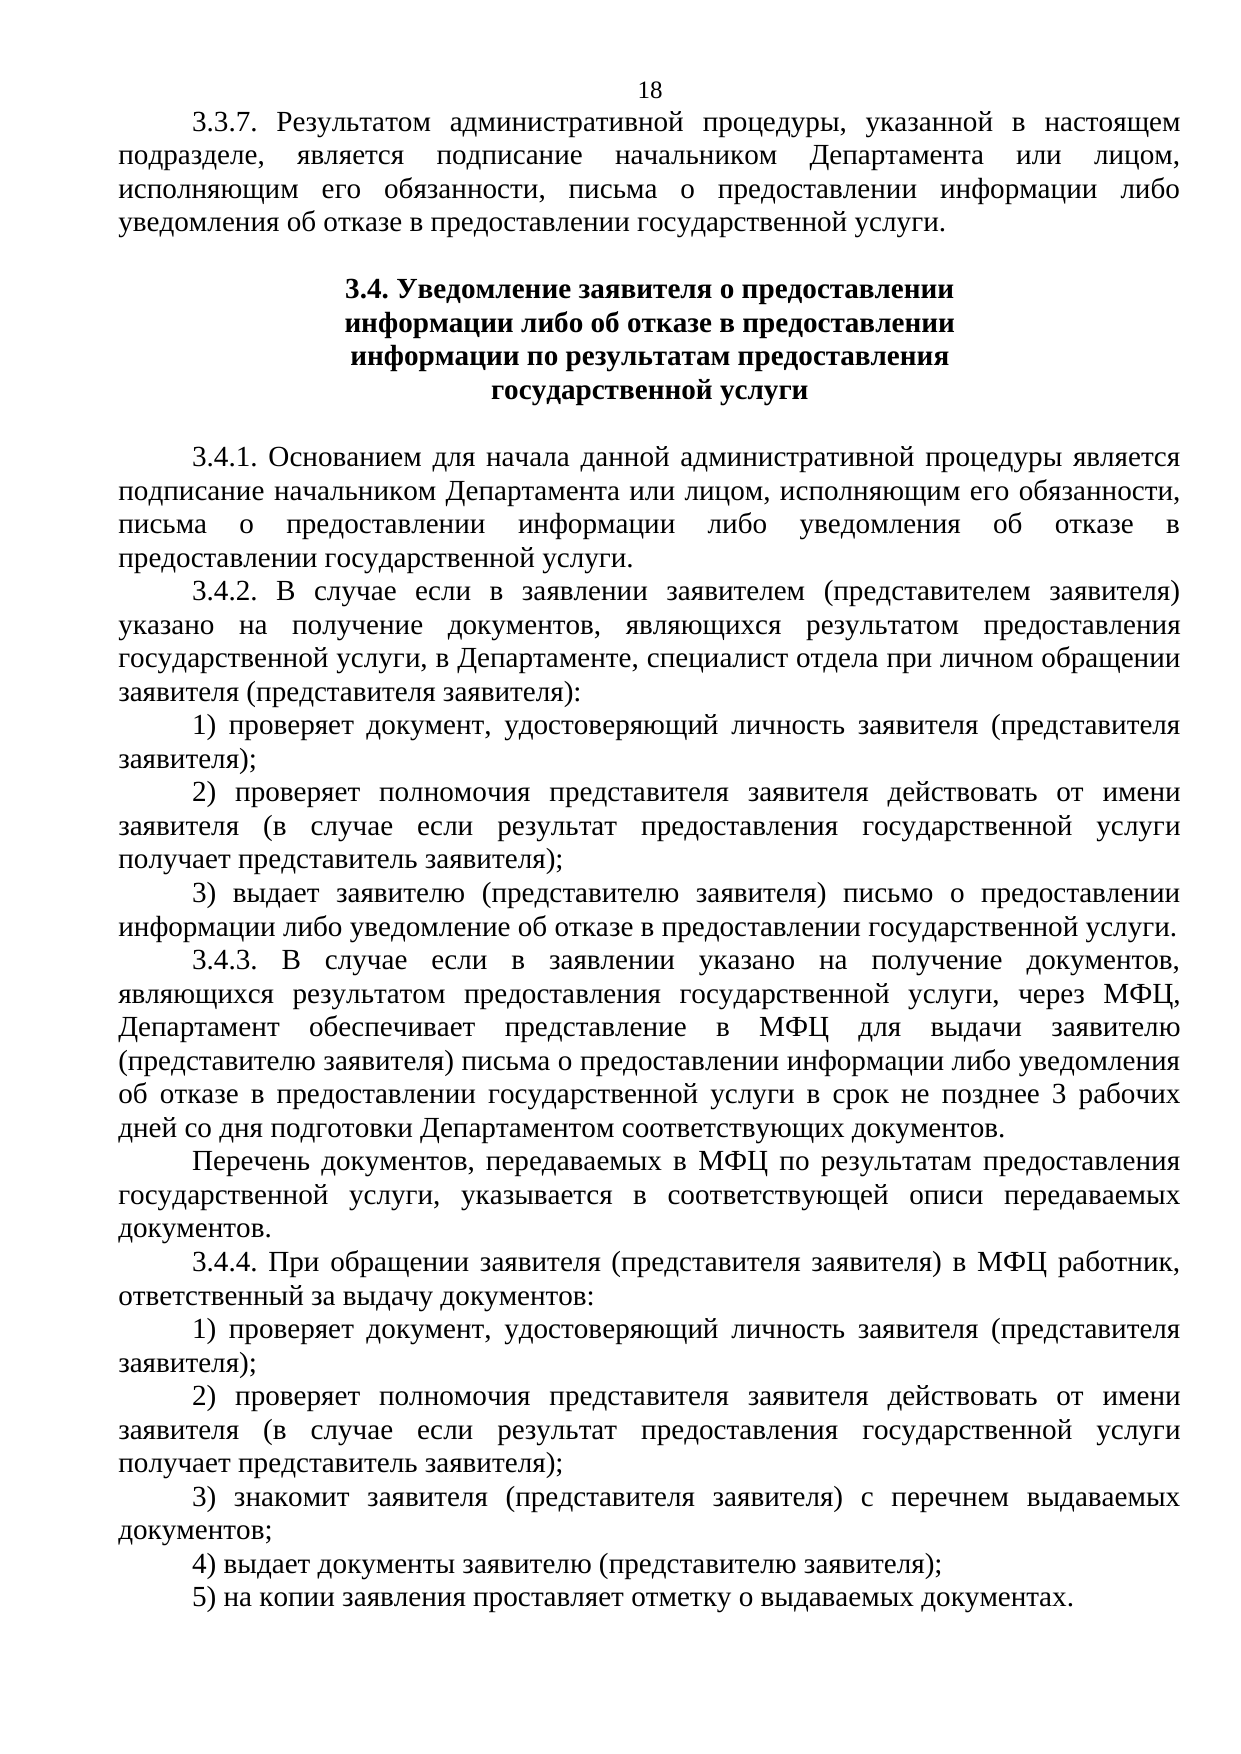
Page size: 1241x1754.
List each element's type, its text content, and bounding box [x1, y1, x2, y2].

text 1) проверяет документ, удостоверяющий личность заявителя (представителя заявителя); [118, 1311, 1181, 1378]
text государственной услуги [118, 372, 1181, 406]
text 3.4. Уведомление заявителя о предоставлении [118, 271, 1181, 305]
text 2) проверяет полномочия представителя заявителя действовать от имени заявителя (в случае если результат предоставления государственной услуги получает представитель заявителя); [118, 1378, 1181, 1479]
text Перечень документов, передаваемых в МФЦ по результатам предоставления государственной услуги, указывается в соответствующей описи передаваемых документов. [118, 1143, 1181, 1244]
text 5) на копии заявления проставляет отметку о выдаваемых документах. [118, 1579, 1181, 1613]
text 1) проверяет документ, удостоверяющий личность заявителя (представителя заявителя); [118, 707, 1181, 774]
text 3.4.3. В случае если в заявлении указано на получение документов, являющихся результатом предоставления государственной услуги, через МФЦ, Департамент обеспечивает представление в МФЦ для выдачи заявителю (представителю заявителя) письма о предоставлении информации либо уведомления об отказе в предоставлении государственной услуги в срок не позднее 3 рабочих дней со дня подготовки Департаментом соответствующих документов. [118, 942, 1181, 1143]
text 3.4.4. При обращении заявителя (представителя заявителя) в МФЦ работник, ответственный за выдачу документов: [118, 1244, 1181, 1311]
text 3.3.7. Результатом административной процедуры, указанной в настоящем подразделе, является подписание начальником Департамента или лицом, исполняющим его обязанности, письма о предоставлении информации либо уведомления об отказе в предоставлении государственной услуги. [118, 104, 1181, 238]
text 2) проверяет полномочия представителя заявителя действовать от имени заявителя (в случае если результат предоставления государственной услуги получает представитель заявителя); [118, 774, 1181, 875]
text 3) знакомит заявителя (представителя заявителя) с перечнем выдаваемых документов; [118, 1479, 1181, 1546]
text информации либо об отказе в предоставлении [118, 305, 1181, 338]
text 4) выдает документы заявителю (представителю заявителя); [118, 1546, 1181, 1579]
text 3.4.2. В случае если в заявлении заявителем (представителем заявителя) указано на получение документов, являющихся результатом предоставления государственной услуги, в Департаменте, специалист отдела при личном обращении заявителя (представителя заявителя): [118, 573, 1181, 707]
text информации по результатам предоставления [118, 338, 1181, 372]
text 3.4.1. Основанием для начала данной административной процедуры является подписание начальником Департамента или лицом, исполняющим его обязанности, письма о предоставлении информации либо уведомления об отказе в предоставлении государственной услуги. [118, 439, 1181, 573]
text 3) выдает заявителю (представителю заявителя) письмо о предоставлении информации либо уведомление об отказе в предоставлении государственной услуги. [118, 875, 1181, 942]
